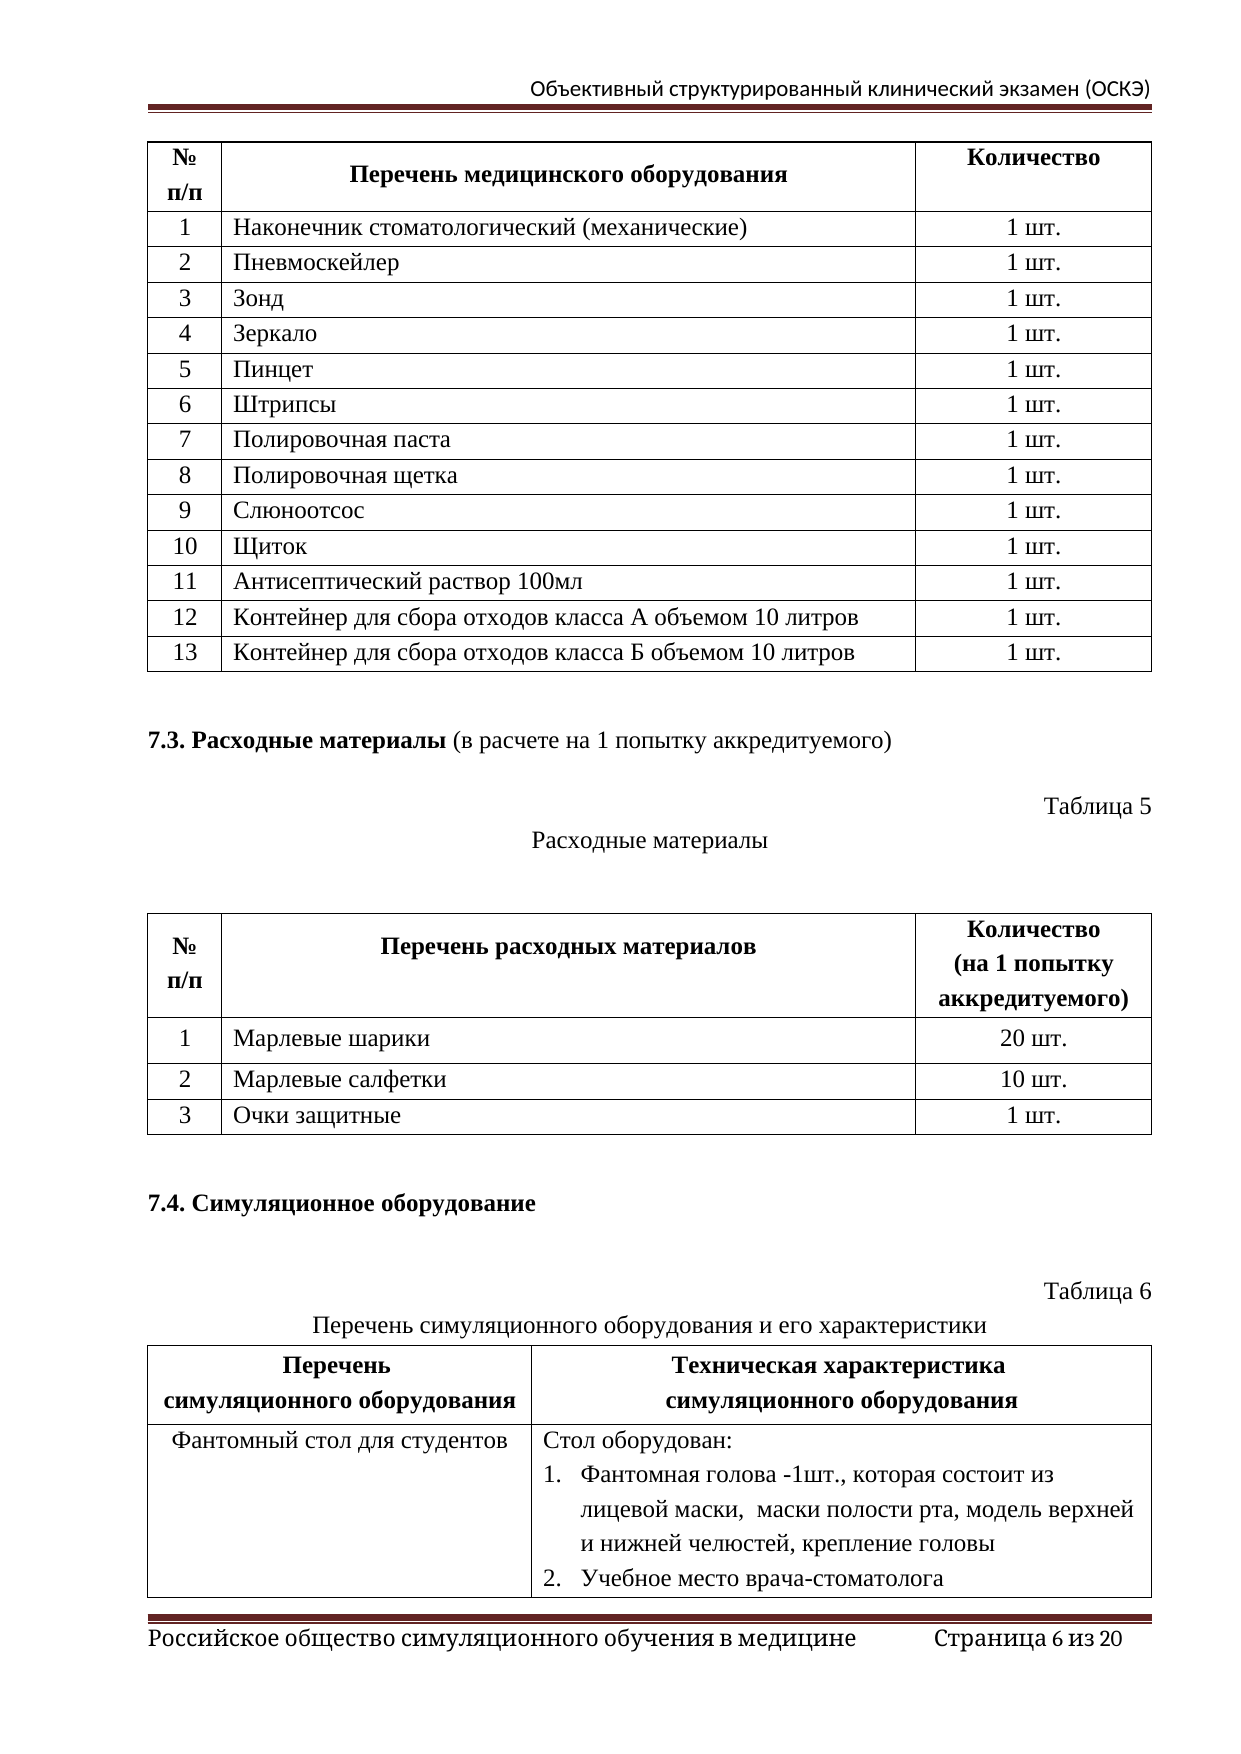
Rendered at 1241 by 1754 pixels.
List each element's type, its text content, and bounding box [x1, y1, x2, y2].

table_cell Марлевые шарики [222, 1018, 915, 1063]
table_cell 3 [148, 283, 221, 317]
table_cell 4 [148, 318, 221, 352]
table_cell Контейнер для сбора отходов класса А объемом 10 литров [222, 601, 915, 636]
table_cell Пинцет [222, 354, 915, 388]
table_cell 1 шт. [916, 424, 1151, 459]
table_header Перечень медицинского оборудования [222, 143, 915, 211]
table_cell 1 шт. [916, 601, 1151, 636]
table_cell 10 шт. [916, 1064, 1151, 1099]
table_cell 7 [148, 424, 221, 459]
table_cell 6 [148, 389, 221, 423]
table_cell 1 шт. [916, 566, 1151, 600]
table_cell Зонд [222, 283, 915, 317]
table_cell Марлевые салфетки [222, 1064, 915, 1099]
table_cell 1 шт. [916, 637, 1151, 671]
table_header № п/п [148, 914, 221, 1017]
table_cell 1 шт. [916, 212, 1151, 246]
table_cell Зеркало [222, 318, 915, 352]
table_cell Щиток [222, 531, 915, 565]
list Таблица 6 [148, 1276, 1152, 1304]
table_cell 1 шт. [916, 389, 1151, 423]
table_cell 1 шт. [916, 531, 1151, 565]
table_cell 1 шт. [916, 247, 1151, 282]
table_cell 1 [148, 1018, 221, 1063]
table_cell Полировочная паста [222, 424, 915, 459]
table_cell 1 шт. [916, 354, 1151, 388]
table_cell 2 [148, 247, 221, 282]
table_cell 1 шт. [916, 495, 1151, 529]
table_cell 20 шт. [916, 1018, 1151, 1063]
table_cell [532, 1425, 1151, 1597]
table_cell Очки защитные [222, 1100, 915, 1134]
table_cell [148, 1425, 531, 1597]
table_header Перечень расходных материалов [222, 914, 915, 1017]
table_header Количество (на 1 попытку аккредитуемого) [916, 914, 1151, 1017]
table_cell Пневмоскейлер [222, 247, 915, 282]
table_cell 13 [148, 637, 221, 671]
table_cell Штрипсы [222, 389, 915, 423]
text 7.3. Расходные материалы (в расчете на 1 попытку аккредитуемого) [148, 725, 1152, 754]
table_header Количество [916, 143, 1151, 211]
table_cell Полировочная щетка [222, 460, 915, 494]
table_cell 1 шт. [916, 460, 1151, 494]
table_cell 1 шт. [916, 318, 1151, 352]
table_cell Антисептический раствор 100мл [222, 566, 915, 600]
text Таблица 5 [148, 791, 1152, 819]
table_cell 1 [148, 212, 221, 246]
table_header № п/п [148, 143, 221, 211]
table_header Перечень симуляционного оборудования [148, 1346, 531, 1424]
text 7.4. Симуляционное оборудование [148, 1188, 1152, 1217]
table_cell 1 шт. [916, 283, 1151, 317]
table_header Техническая характеристика симуляционного оборудования [532, 1346, 1151, 1424]
table_cell 10 [148, 531, 221, 565]
list Перечень симуляционного оборудования и его характеристики [148, 1310, 1152, 1339]
table_cell 3 [148, 1100, 221, 1134]
table_cell 9 [148, 495, 221, 529]
table_cell 5 [148, 354, 221, 388]
table_cell 2 [148, 1064, 221, 1099]
table_cell Контейнер для сбора отходов класса Б объемом 10 литров [222, 637, 915, 671]
table_cell 8 [148, 460, 221, 494]
table_cell 1 шт. [916, 1100, 1151, 1134]
table_cell Наконечник стоматологический (механические) [222, 212, 915, 246]
table_cell 12 [148, 601, 221, 636]
table_cell 11 [148, 566, 221, 600]
table_cell Слюноотсос [222, 495, 915, 529]
text Расходные материалы [148, 825, 1152, 854]
